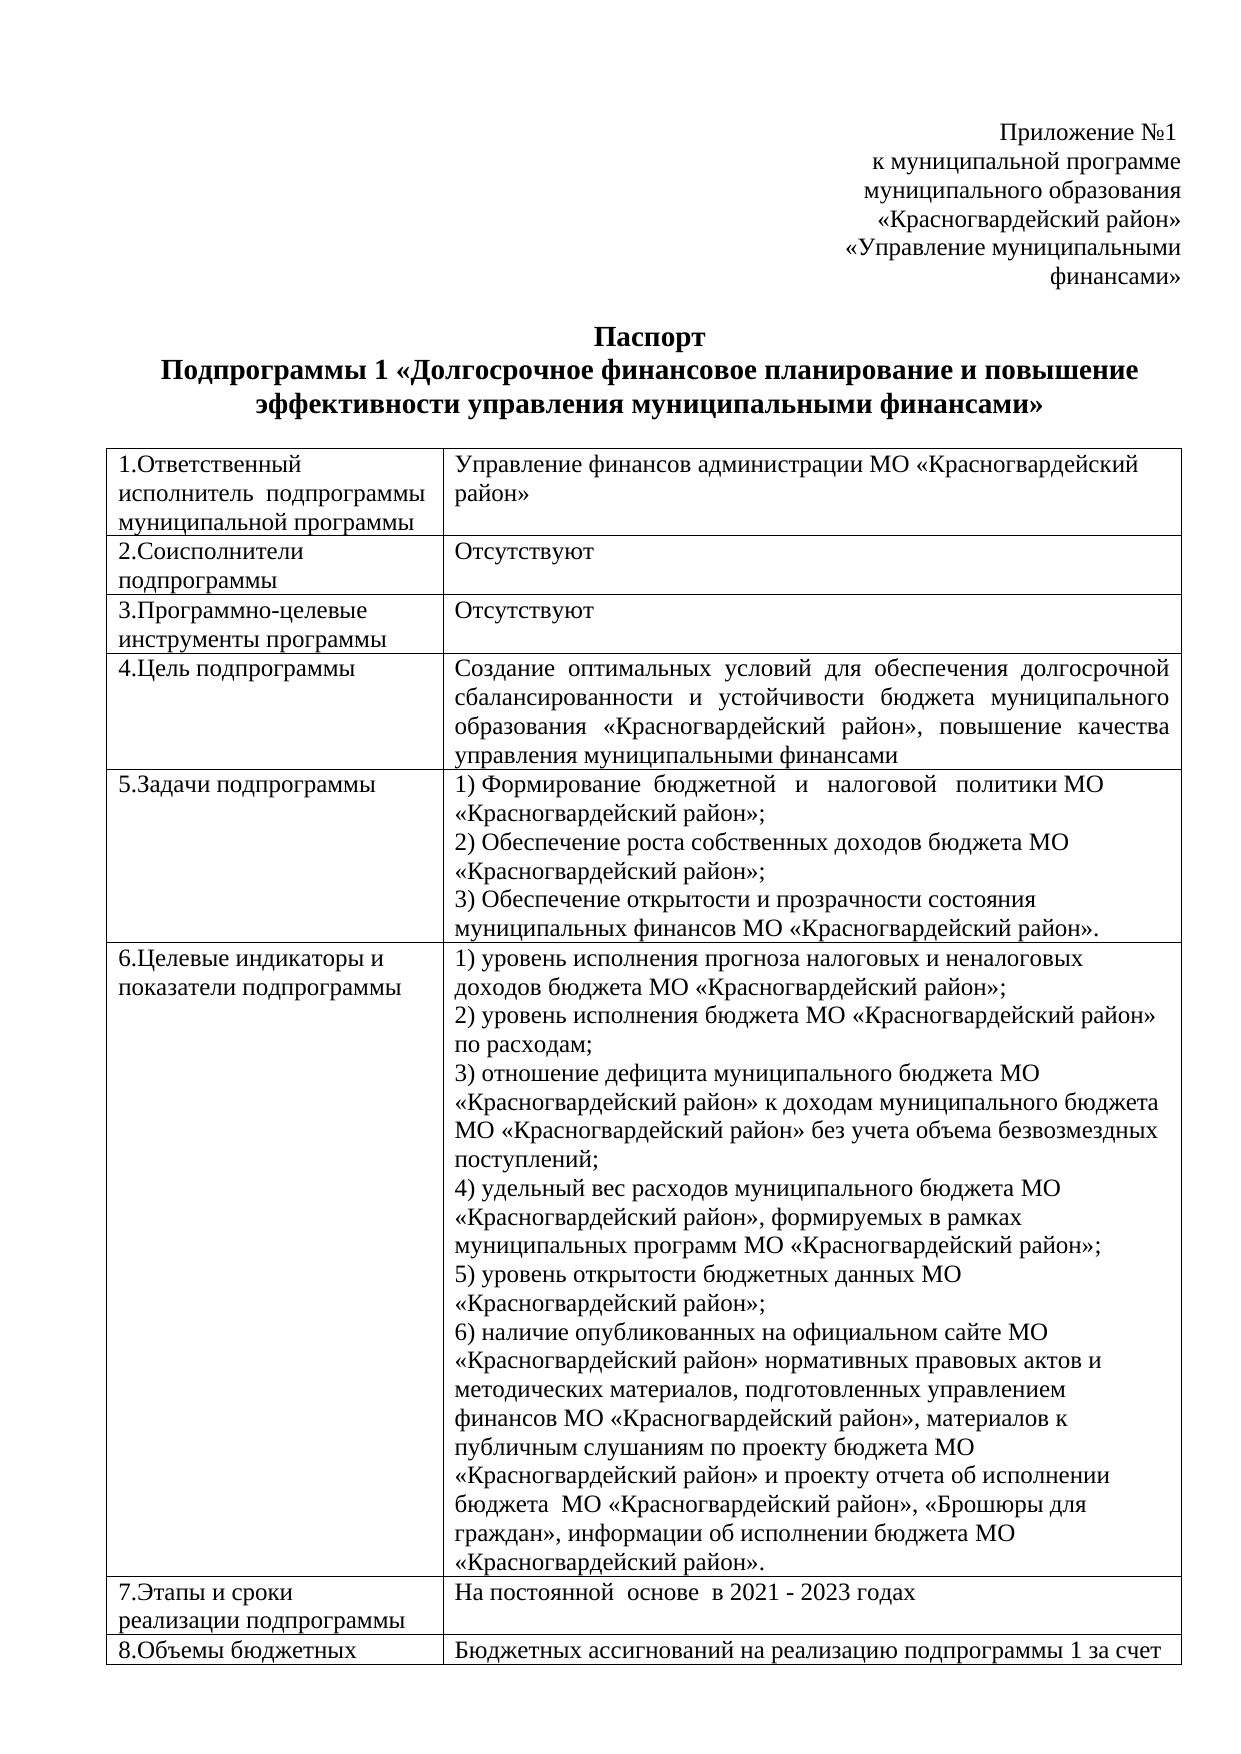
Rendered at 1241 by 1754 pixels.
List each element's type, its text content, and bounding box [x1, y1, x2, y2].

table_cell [107, 1635, 443, 1664]
text Приложение №1 [118, 117, 1181, 146]
table_cell Отсутствуют [444, 536, 1181, 594]
text финансами» [118, 261, 1181, 290]
table_cell 5.Задачи подпрограммы [107, 770, 443, 942]
table_cell 1) Формирование бюджетной и налоговой политики МО «Красногвардейский район»; 2) Обеспечение роста собственных доходов бюджета МО «Красногвардейский район»; 3) Обеспечение открытости и прозрачности состояния муниципальных финансов МО «Красногвардейский район». [444, 770, 1181, 942]
text Подпрограммы 1 «Долгосрочное финансовое планирование и повышение эффективности управления муниципальными финансами» [118, 352, 1181, 419]
text Паспорт [118, 319, 1181, 352]
table_cell 3.Программно-целевые инструменты программы [107, 595, 443, 652]
table_cell 4.Цель подпрограммы [107, 654, 443, 768]
table_cell Создание оптимальных условий для обеспечения долгосрочной сбалансированности и устойчивости бюджета муниципального образования «Красногвардейский район», повышение качества управления муниципальными финансами [444, 654, 1181, 768]
table_cell 2.Соисполнители подпрограммы [107, 536, 443, 594]
table_cell 7.Этапы и сроки реализации подпрограммы [107, 1577, 443, 1634]
table_cell 6.Целевые индикаторы и показатели подпрограммы [107, 943, 443, 1576]
table_cell На постоянной основе в 2021 - 2023 годах [444, 1577, 1181, 1634]
table_header Управление финансов администрации МО «Красногвардейский район» [444, 449, 1181, 535]
table_cell 1) уровень исполнения прогноза налоговых и неналоговых доходов бюджета МО «Красногвардейский район»; 2) уровень исполнения бюджета МО «Красногвардейский район» по расходам; 3) отношение дефицита муниципального бюджета МО «Красногвардейский район» к доходам муниципального бюджета МО «Красногвардейский район» без учета объема безвозмездных поступлений; 4) удельный вес расходов муниципального бюджета МО «Красногвардейский район», формируемых в рамках муниципальных программ МО «Красногвардейский район»; 5) уровень открытости бюджетных данных МО «Красногвардейский район»; 6) наличие опубликованных на официальном сайте МО «Красногвардейский район» нормативных правовых актов и методических материалов, подготовленных управлением финансов МО «Красногвардейский район», материалов к публичным слушаниям по проекту бюджета МО «Красногвардейский район» и проекту отчета об исполнении бюджета МО «Красногвардейский район», «Брошюры для граждан», информации об исполнении бюджета МО «Красногвардейский район». [444, 943, 1181, 1576]
text «Красногвардейский район» [118, 204, 1181, 232]
text муниципального образования [118, 175, 1181, 204]
text к муниципальной программе [118, 146, 1181, 175]
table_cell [444, 1635, 1181, 1664]
table_header 1.Ответственный исполнитель подпрограммы муниципальной программы [107, 449, 443, 535]
table_cell Отсутствуют [444, 595, 1181, 652]
text «Управление муниципальными [118, 232, 1181, 261]
